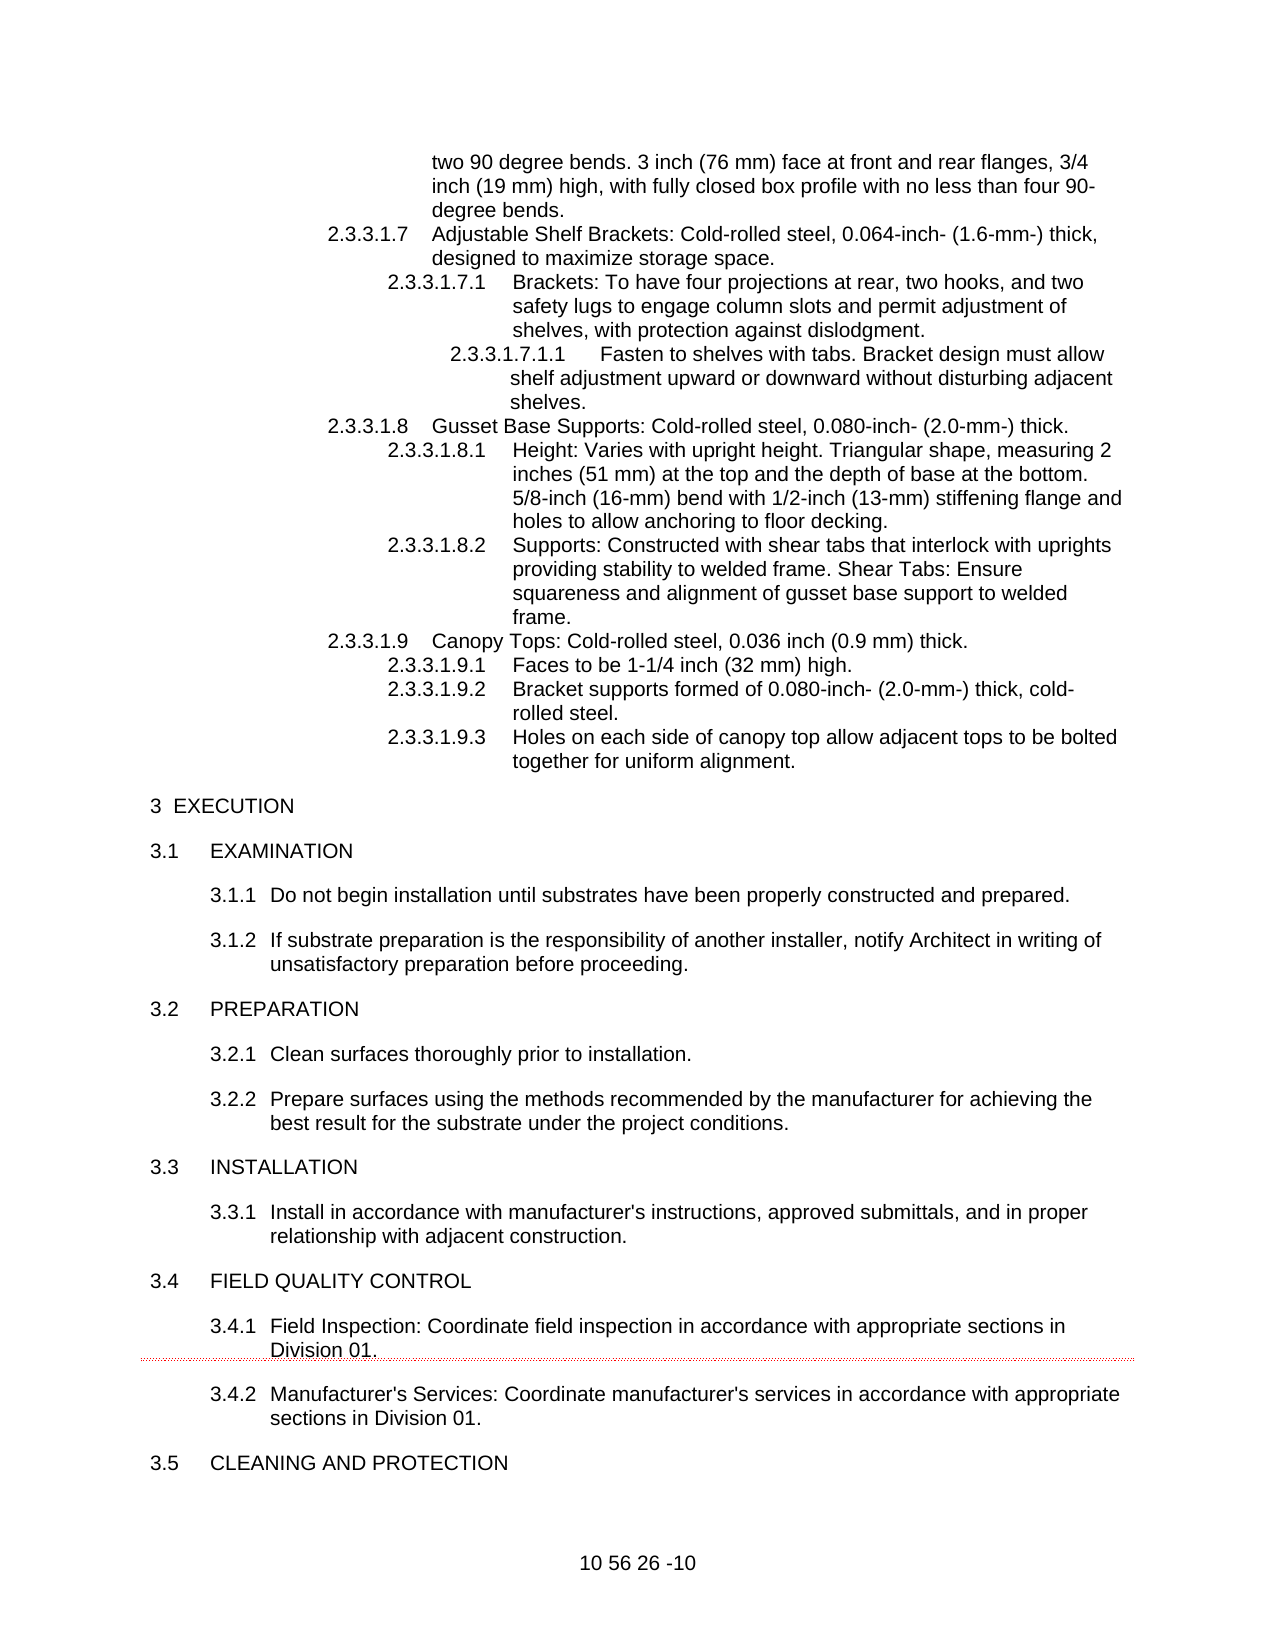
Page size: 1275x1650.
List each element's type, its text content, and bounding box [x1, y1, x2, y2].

list Height: Varies with upright height. Triangular shape, measuring 2 inches (51 mm) at the top and the depth of base at the bottom. 5/8-inch (16-mm) bend with 1/2-inch (13-mm) stiffening flange and holes to allow anchoring to floor decking. [387, 437, 1125, 533]
list Clean surfaces thoroughly prior to installation. [210, 1042, 1125, 1066]
list EXAMINATION [150, 838, 1125, 862]
list Do not begin installation until substrates have been properly constructed and prepared. [210, 883, 1125, 907]
list Canopy Tops: Cold-rolled steel, 0.036 inch (0.9 mm) thick. [327, 629, 1125, 653]
list Supports: Constructed with shear tabs that interlock with uprights providing stability to welded frame. Shear Tabs: Ensure squareness and alignment of gusset base support to welded frame. [387, 533, 1125, 629]
list Install in accordance with manufacturer's instructions, approved submittals, and in proper relationship with adjacent construction. [210, 1200, 1125, 1248]
list Fasten to shelves with tabs. Bracket design must allow shelf adjustment upward or downward without disturbing adjacent shelves. [450, 342, 1125, 413]
list Bracket supports formed of 0.080-inch- (2.0-mm-) thick, cold-rolled steel. [387, 677, 1125, 725]
list Faces to be 1-1/4 inch (32 mm) high. [387, 653, 1125, 677]
list EXECUTION [150, 794, 1125, 818]
list Adjustable Shelf Brackets: Cold-rolled steel, 0.064-inch- (1.6-mm-) thick, designed to maximize storage space. [327, 222, 1125, 270]
list Gusset Base Supports: Cold-rolled steel, 0.080-inch- (2.0-mm-) thick. [327, 413, 1125, 437]
list Field Inspection: Coordinate field inspection in accordance with appropriate sections in Division 01. [210, 1313, 1125, 1361]
list Manufacturer's Services: Coordinate manufacturer's services in accordance with appropriate sections in Division 01. [210, 1382, 1125, 1430]
list Prepare surfaces using the methods recommended by the manufacturer for achieving the best result for the substrate under the project conditions. [210, 1086, 1125, 1134]
list Holes on each side of canopy top allow adjacent tops to be bolted together for uniform alignment. [387, 725, 1125, 773]
list If substrate preparation is the responsibility of another installer, notify Architect in writing of unsatisfactory preparation before proceeding. [210, 928, 1125, 976]
list FIELD QUALITY CONTROL [150, 1269, 1125, 1293]
list PREPARATION [150, 997, 1125, 1021]
list CLEANING AND PROTECTION [150, 1451, 1125, 1475]
list INSTALLATION [150, 1155, 1125, 1179]
list Brackets: To have four projections at rear, two hooks, and two safety lugs to engage column slots and permit adjustment of shelves, with protection against dislodgment. [387, 270, 1125, 342]
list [327, 150, 1125, 222]
